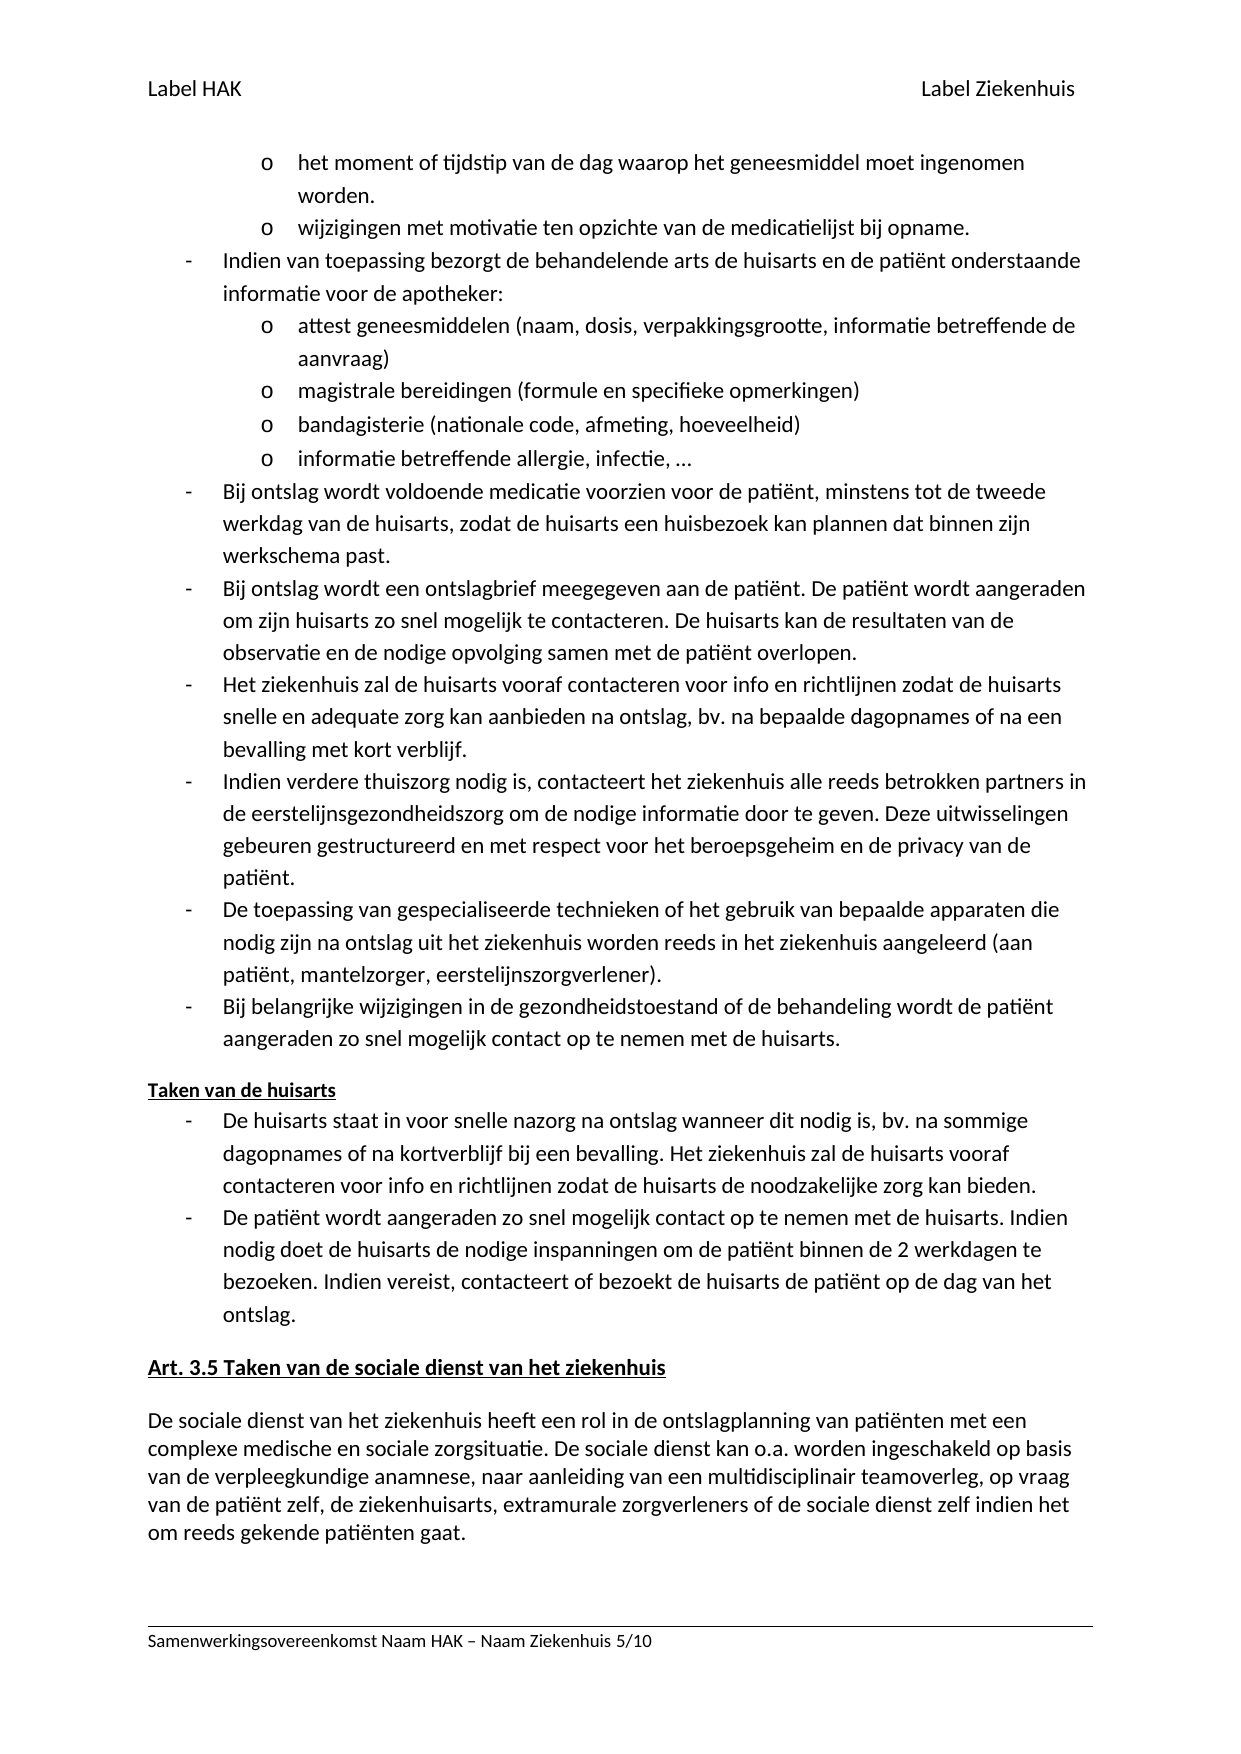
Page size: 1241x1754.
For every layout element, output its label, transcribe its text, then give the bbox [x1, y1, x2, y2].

list Indien van toepassing bezorgt de behandelende arts de huisarts en de patiënt onderstaande informatie voor de apotheker: [185, 247, 1093, 307]
list Het ziekenhuis zal de huisarts vooraf contacteren voor info en richtlijnen zodat de huisarts snelle en adequate zorg kan aanbieden na ontslag, bv. na bepaalde dagopnames of na een bevalling met kort verblijf. [185, 670, 1093, 763]
list bandagisterie (nationale code, afmeting, hoeveelheid) [260, 410, 1093, 439]
list magistrale bereidingen (formule en specifieke opmerkingen) [260, 377, 1093, 406]
list De patiënt wordt aangeraden zo snel mogelijk contact op te nemen met de huisarts. Indien nodig doet de huisarts de nodige inspanningen om de patiënt binnen de 2 werkdagen te bezoeken. Indien vereist, contacteert of bezoekt de huisarts de patiënt op de dag van het ontslag. [185, 1203, 1093, 1328]
list wijzigingen met motivatie ten opzichte van de medicatielijst bij opname. [260, 213, 1093, 242]
list Bij ontslag wordt voldoende medicatie voorzien voor de patiënt, minstens tot de tweede werkdag van de huisarts, zodat de huisarts een huisbezoek kan plannen dat binnen zijn werkschema past. [185, 477, 1093, 569]
list Indien verdere thuiszorg nodig is, contacteert het ziekenhuis alle reeds betrokken partners in de eerstelijnsgezondheidszorg om de nodige informatie door te geven. Deze uitwisselingen gebeuren gestructureerd en met respect voor het beroepsgeheim en de privacy van de patiënt. [185, 767, 1093, 891]
list informatie betreffende allergie, infectie, … [260, 444, 1093, 473]
list De huisarts staat in voor snelle nazorg na ontslag wanneer dit nodig is, bv. na sommige dagopnames of na kortverblijf bij een bevalling. Het ziekenhuis zal de huisarts vooraf contacteren voor info en richtlijnen zodat de huisarts de noodzakelijke zorg kan bieden. [185, 1107, 1093, 1199]
list Bij ontslag wordt een ontslagbrief meegegeven aan de patiënt. De patiënt wordt aangeraden om zijn huisarts zo snel mogelijk te contacteren. De huisarts kan de resultaten van de observatie en de nodige opvolging samen met de patiënt overlopen. [185, 574, 1093, 666]
list attest geneesmiddelen (naam, dosis, verpakkingsgrootte, informatie betreffende de aanvraag) [260, 311, 1093, 372]
list De toepassing van gespecialiseerde technieken of het gebruik van bepaalde apparaten die nodig zijn na ontslag uit het ziekenhuis worden reeds in het ziekenhuis aangeleerd (aan patiënt, mantelzorger, eerstelijnszorgverlener). [185, 896, 1093, 988]
subtitle Taken van de huisarts [148, 1077, 1093, 1103]
list het moment of tijdstip van de dag waarop het geneesmiddel moet ingenomen worden. [260, 148, 1093, 209]
list Bij belangrijke wijzigingen in de gezondheidstoestand of de behandeling wordt de patiënt aangeraden zo snel mogelijk contact op te nemen met de huisarts. [185, 992, 1093, 1052]
text Art. 3.5 Taken van de sociale dienst van het ziekenhuis [148, 1353, 1093, 1381]
text De sociale dienst van het ziekenhuis heeft een rol in de ontslagplanning van patiënten met een complexe medische en sociale zorgsituatie. De sociale dienst kan o.a. worden ingeschakeld op basis van de verpleegkundige anamnese, naar aanleiding van een multidisciplinair teamoverleg, op vraag van de patiënt zelf, de ziekenhuisarts, extramurale zorgverleners of de sociale dienst zelf indien het om reeds gekende patiënten gaat. [148, 1406, 1093, 1546]
